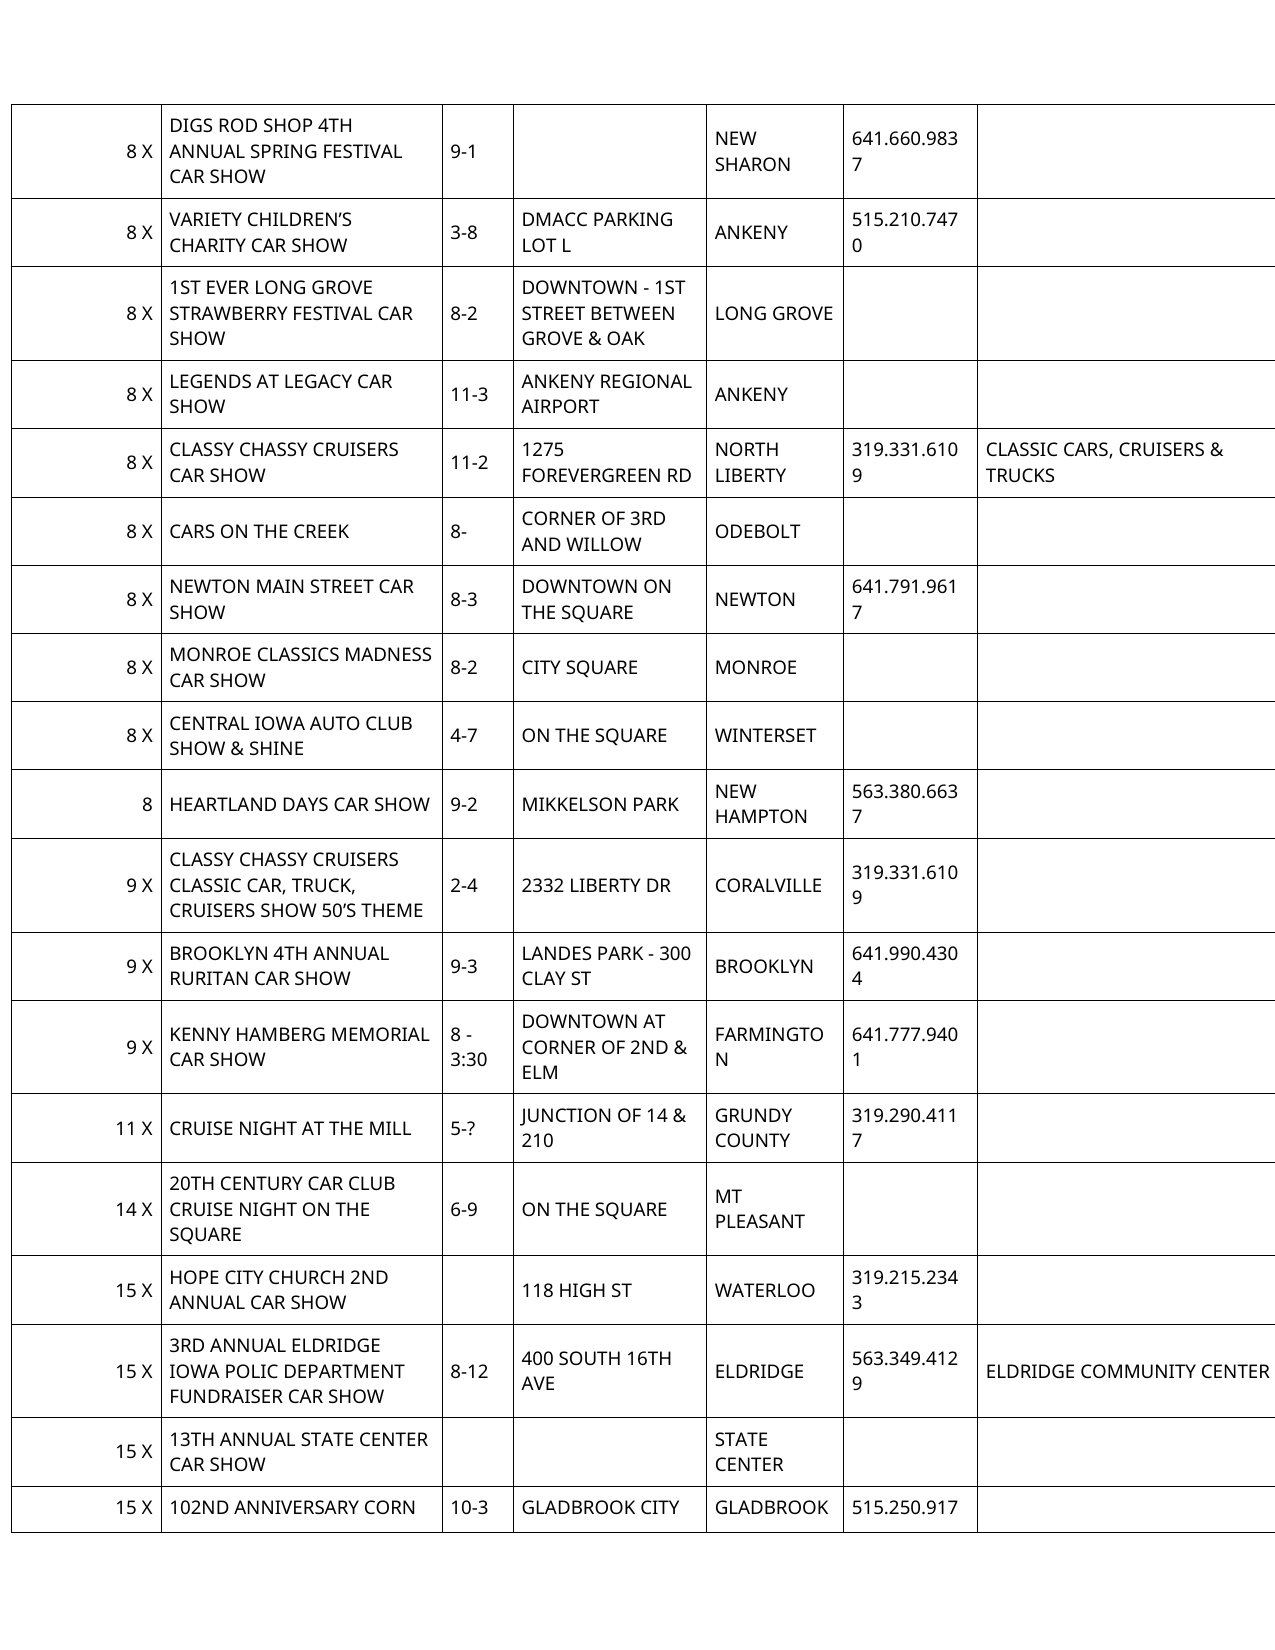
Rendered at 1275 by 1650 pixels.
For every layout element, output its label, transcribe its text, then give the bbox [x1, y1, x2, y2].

table_cell MONROE CLASSICS MADNESS CAR SHOW [162, 634, 442, 701]
table_cell [978, 1001, 1275, 1093]
table_cell 319.331.6109 [844, 839, 977, 931]
table_cell MT PLEASANT [707, 1163, 843, 1255]
table_cell 515.210.7470 [844, 199, 977, 266]
table_cell 9 X [12, 933, 161, 999]
table_cell 8-12 [443, 1325, 513, 1417]
table_cell 563.380.6637 [844, 770, 977, 838]
table_cell 15 X [12, 1256, 161, 1323]
table_cell [844, 361, 977, 428]
table_cell [978, 199, 1275, 266]
table_cell ON THE SQUARE [514, 702, 706, 769]
table_cell GLADBROOK CITY PARK [514, 1487, 706, 1531]
table_cell [978, 267, 1275, 359]
table_cell [514, 105, 706, 197]
table_cell 8-3 [443, 566, 513, 633]
table_cell 8- [443, 498, 513, 565]
table_cell 641.777.9401 [844, 1001, 977, 1093]
table_cell CLASSY CHASSY CRUISERS CLASSIC CAR, TRUCK, CRUISERS SHOW 50’S THEME [162, 839, 442, 931]
table_cell 20TH CENTURY CAR CLUB CRUISE NIGHT ON THE SQUARE [162, 1163, 442, 1255]
table_cell CLASSY CHASSY CRUISERS CAR SHOW [162, 429, 442, 496]
table_cell ON THE SQUARE [514, 1163, 706, 1255]
table_cell 9 X [12, 839, 161, 931]
table_cell 8 [12, 770, 161, 838]
table_cell 9-2 [443, 770, 513, 838]
table_cell VARIETY CHILDREN’S CHARITY CAR SHOW [162, 199, 442, 266]
table_cell HEARTLAND DAYS CAR SHOW [162, 770, 442, 838]
table_cell BROOKLYN [707, 933, 843, 999]
table_cell [978, 1487, 1275, 1531]
table_cell 11-2 [443, 429, 513, 496]
table_cell 9-3 [443, 933, 513, 999]
table_cell CENTRAL IOWA AUTO CLUB SHOW & SHINE [162, 702, 442, 769]
table_cell [978, 933, 1275, 999]
table_cell ELDRIDGE COMMUNITY CENTER [978, 1325, 1275, 1417]
table_cell NEWTON [707, 566, 843, 633]
table_cell [978, 1256, 1275, 1323]
table_cell 118 HIGH ST [514, 1256, 706, 1323]
table_cell NEW HAMPTON [707, 770, 843, 838]
table_cell [844, 498, 977, 565]
table_cell 319.215.2343 [844, 1256, 977, 1323]
table_cell 515.250.9171 [844, 1487, 977, 1531]
table_cell [978, 361, 1275, 428]
table_cell [844, 1163, 977, 1255]
table_cell 11-3 [443, 361, 513, 428]
table_cell 15 X [12, 1487, 161, 1531]
table_cell 8 X [12, 199, 161, 266]
table_cell [978, 105, 1275, 197]
table_cell 13TH ANNUAL STATE CENTER CAR SHOW [162, 1418, 442, 1486]
table_cell [978, 702, 1275, 769]
table_cell DOWNTOWN AT CORNER OF 2ND & ELM [514, 1001, 706, 1093]
table_cell 1ST EVER LONG GROVE STRAWBERRY FESTIVAL CAR SHOW [162, 267, 442, 359]
table_cell 8 X [12, 429, 161, 496]
table_cell 8 X [12, 566, 161, 633]
table_cell NORTH LIBERTY [707, 429, 843, 496]
table_cell CRUISE NIGHT AT THE MILL [162, 1094, 442, 1162]
table_cell GRUNDY COUNTY [707, 1094, 843, 1162]
table_cell LONG GROVE [707, 267, 843, 359]
table_cell 641.791.9617 [844, 566, 977, 633]
table_cell 4-7 [443, 702, 513, 769]
table_cell 1275 FOREVERGREEN RD [514, 429, 706, 496]
table_cell MIKKELSON PARK [514, 770, 706, 838]
table_cell WATERLOO [707, 1256, 843, 1323]
table_cell [978, 1094, 1275, 1162]
table_cell 15 X [12, 1325, 161, 1417]
table_cell JUNCTION OF 14 & 210 [514, 1094, 706, 1162]
table_cell NEW SHARON [707, 105, 843, 197]
table_cell DIGS ROD SHOP 4TH ANNUAL SPRING FESTIVAL CAR SHOW [162, 105, 442, 197]
table_cell 400 SOUTH 16TH AVE [514, 1325, 706, 1417]
table_cell 9 X [12, 1001, 161, 1093]
table_cell [443, 1418, 513, 1486]
table_cell 8 X [12, 105, 161, 197]
table_cell CITY SQUARE [514, 634, 706, 701]
table_cell 8-2 [443, 267, 513, 359]
table_cell [443, 1256, 513, 1323]
table_cell 3-8 [443, 199, 513, 266]
table_cell [844, 634, 977, 701]
table_cell HOPE CITY CHURCH 2ND ANNUAL CAR SHOW [162, 1256, 442, 1323]
table_cell 641.990.4304 [844, 933, 977, 999]
table_cell NEWTON MAIN STREET CAR SHOW [162, 566, 442, 633]
table_cell 8 - 3:30 [443, 1001, 513, 1093]
table_cell 8 X [12, 498, 161, 565]
table_cell GLADBROOK [707, 1487, 843, 1531]
table_cell [844, 1418, 977, 1486]
table_cell BROOKLYN 4TH ANNUAL RURITAN CAR SHOW [162, 933, 442, 999]
table_cell 6-9 [443, 1163, 513, 1255]
table_cell ANKENY [707, 361, 843, 428]
table_cell DOWNTOWN ON THE SQUARE [514, 566, 706, 633]
table_cell CARS ON THE CREEK [162, 498, 442, 565]
table_cell CORALVILLE [707, 839, 843, 931]
table_cell DMACC PARKING LOT L [514, 199, 706, 266]
table_cell [844, 702, 977, 769]
table_cell [978, 839, 1275, 931]
table_cell 3RD ANNUAL ELDRIDGE IOWA POLIC DEPARTMENT FUNDRAISER CAR SHOW [162, 1325, 442, 1417]
table_cell ELDRIDGE [707, 1325, 843, 1417]
table_cell 5-? [443, 1094, 513, 1162]
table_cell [162, 1487, 442, 1531]
table_cell 563.349.4129 [844, 1325, 977, 1417]
table_cell [978, 566, 1275, 633]
table_cell 641.660.9837 [844, 105, 977, 197]
table_cell [978, 1418, 1275, 1486]
table_cell CLASSIC CARS, CRUISERS & TRUCKS [978, 429, 1275, 496]
table_cell 15 X [12, 1418, 161, 1486]
table_cell 8 X [12, 634, 161, 701]
table_cell [844, 267, 977, 359]
table_cell DOWNTOWN - 1ST STREET BETWEEN GROVE & OAK [514, 267, 706, 359]
table_cell [978, 770, 1275, 838]
table_cell 2332 LIBERTY DR [514, 839, 706, 931]
table_cell CORNER OF 3RD AND WILLOW [514, 498, 706, 565]
table_cell 8 X [12, 702, 161, 769]
table_cell [978, 634, 1275, 701]
table_cell [978, 498, 1275, 565]
table_cell [514, 1418, 706, 1486]
table_cell 319.290.4117 [844, 1094, 977, 1162]
table_cell 8-2 [443, 634, 513, 701]
table_cell 2-4 [443, 839, 513, 931]
table_cell KENNY HAMBERG MEMORIAL CAR SHOW [162, 1001, 442, 1093]
table_cell 8 X [12, 267, 161, 359]
table_cell 11 X [12, 1094, 161, 1162]
table_cell 14 X [12, 1163, 161, 1255]
table_cell ANKENY [707, 199, 843, 266]
table_cell 9-1 [443, 105, 513, 197]
table_cell 8 X [12, 361, 161, 428]
table_cell FARMINGTON [707, 1001, 843, 1093]
table_cell LANDES PARK - 300 CLAY ST [514, 933, 706, 999]
table_cell ANKENY REGIONAL AIRPORT [514, 361, 706, 428]
table_cell 10-3 [443, 1487, 513, 1531]
table_cell MONROE [707, 634, 843, 701]
table_cell LEGENDS AT LEGACY CAR SHOW [162, 361, 442, 428]
table_cell WINTERSET [707, 702, 843, 769]
table_cell [978, 1163, 1275, 1255]
table_cell STATE CENTER [707, 1418, 843, 1486]
table_cell 319.331.6109 [844, 429, 977, 496]
table_cell ODEBOLT [707, 498, 843, 565]
